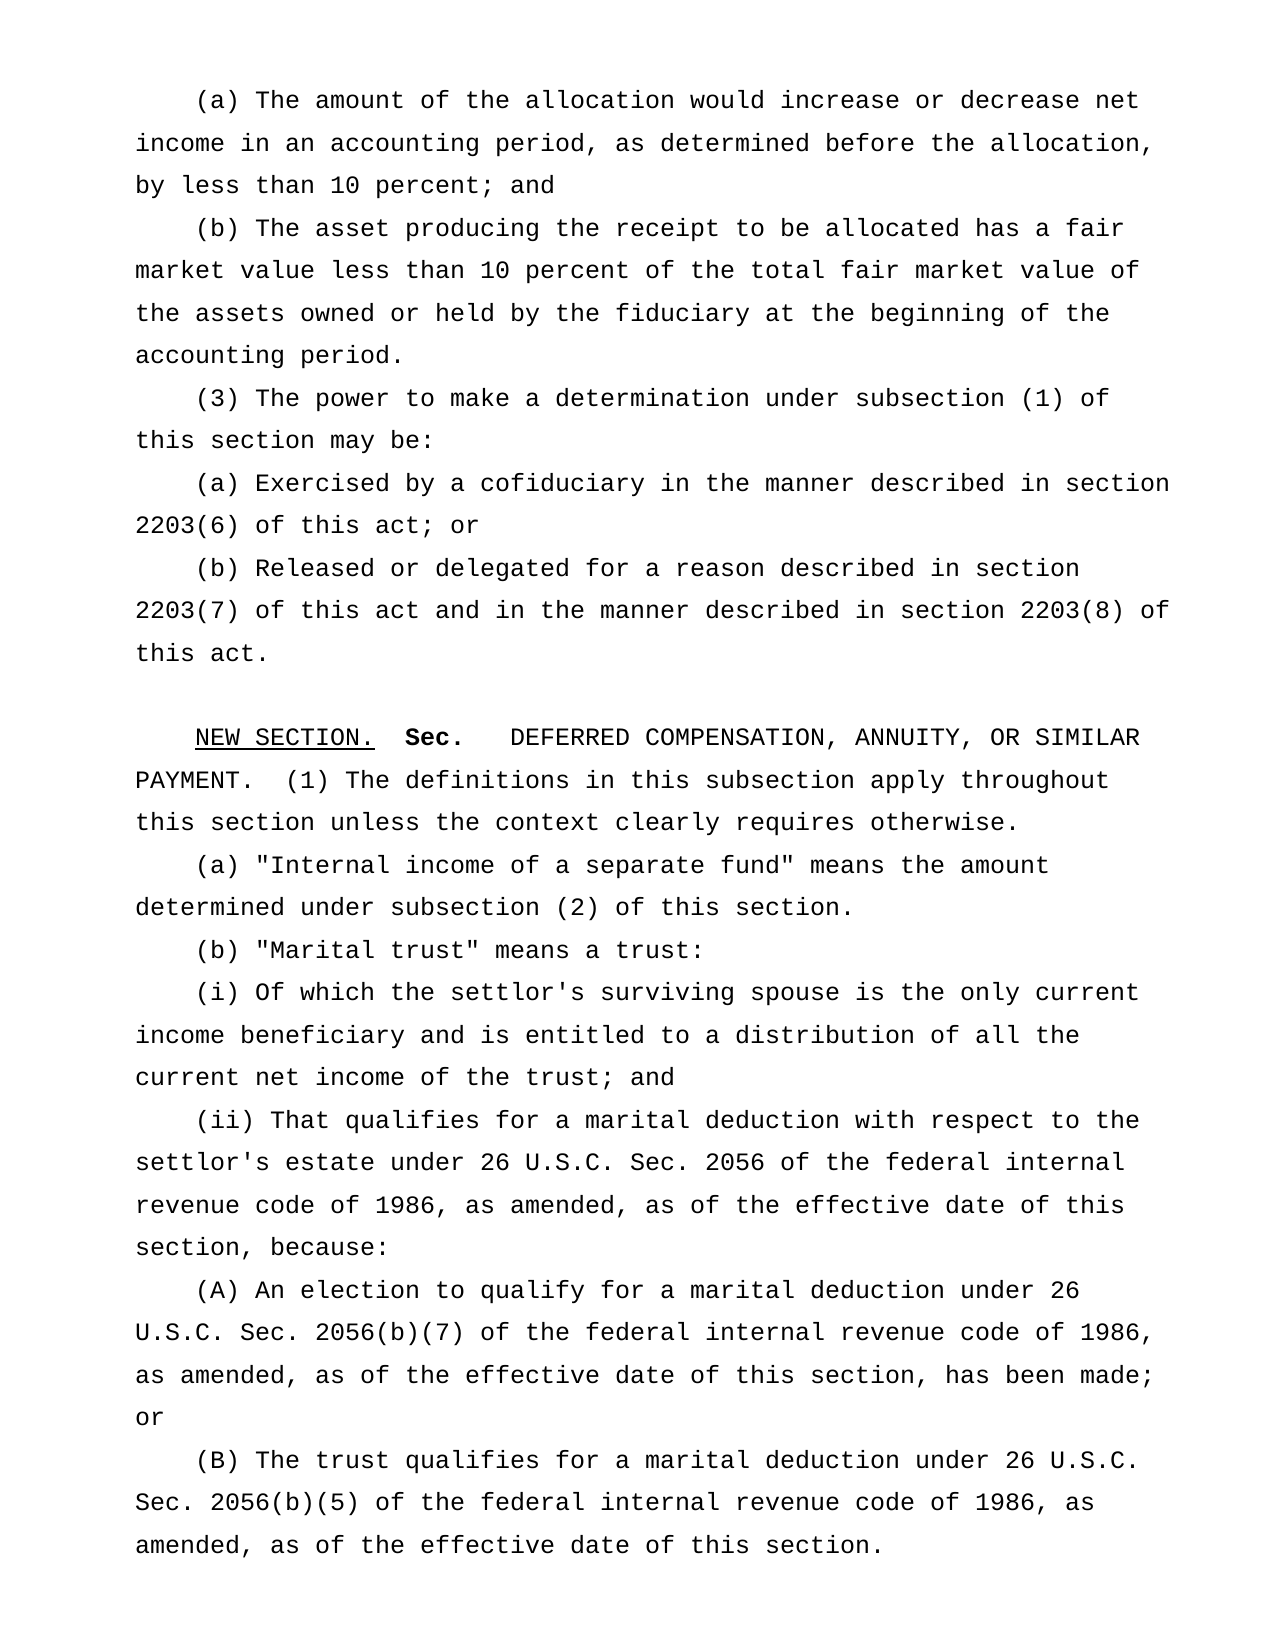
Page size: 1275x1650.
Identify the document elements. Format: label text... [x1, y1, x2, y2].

text (ii) That qualifies for a marital deduction with respect to the settlor's estate under 26 U.S.C. Sec. 2056 of the federal internal revenue code of 1986, as amended, as of the effective date of this section, because: [135, 1094, 1170, 1264]
text (B) The trust qualifies for a marital deduction under 26 U.S.C. Sec. 2056(b)(5) of the federal internal revenue code of 1986, as amended, as of the effective date of this section. [135, 1434, 1170, 1562]
text (3) The power to make a determination under subsection (1) of this section may be: [135, 372, 1170, 457]
text (a) Exercised by a cofiduciary in the manner described in section 2203(6) of this act; or [135, 457, 1170, 542]
text (a) "Internal income of a separate fund" means the amount determined under subsection (2) of this section. [135, 839, 1170, 924]
text (b) "Marital trust" means a trust: [135, 924, 1170, 967]
text (a) The amount of the allocation would increase or decrease net income in an accounting period, as determined before the allocation, by less than 10 percent; and [135, 75, 1170, 202]
text (i) Of which the settlor's surviving spouse is the only current income beneficiary and is entitled to a distribution of all the current net income of the trust; and [135, 967, 1170, 1094]
text (b) Released or delegated for a reason described in section 2203(7) of this act and in the manner described in section 2203(8) of this act. [135, 542, 1170, 670]
text (A) An election to qualify for a marital deduction under 26 U.S.C. Sec. 2056(b)(7) of the federal internal revenue code of 1986, as amended, as of the effective date of this section, has been made; or [135, 1264, 1170, 1434]
text NEW SECTION. Sec. DEFERRED COMPENSATION, ANNUITY, OR SIMILAR PAYMENT. (1) The definitions in this subsection apply throughout this section unless the context clearly requires otherwise. [135, 712, 1170, 839]
text (b) The asset producing the receipt to be allocated has a fair market value less than 10 percent of the total fair market value of the assets owned or held by the fiduciary at the beginning of the accounting period. [135, 202, 1170, 372]
